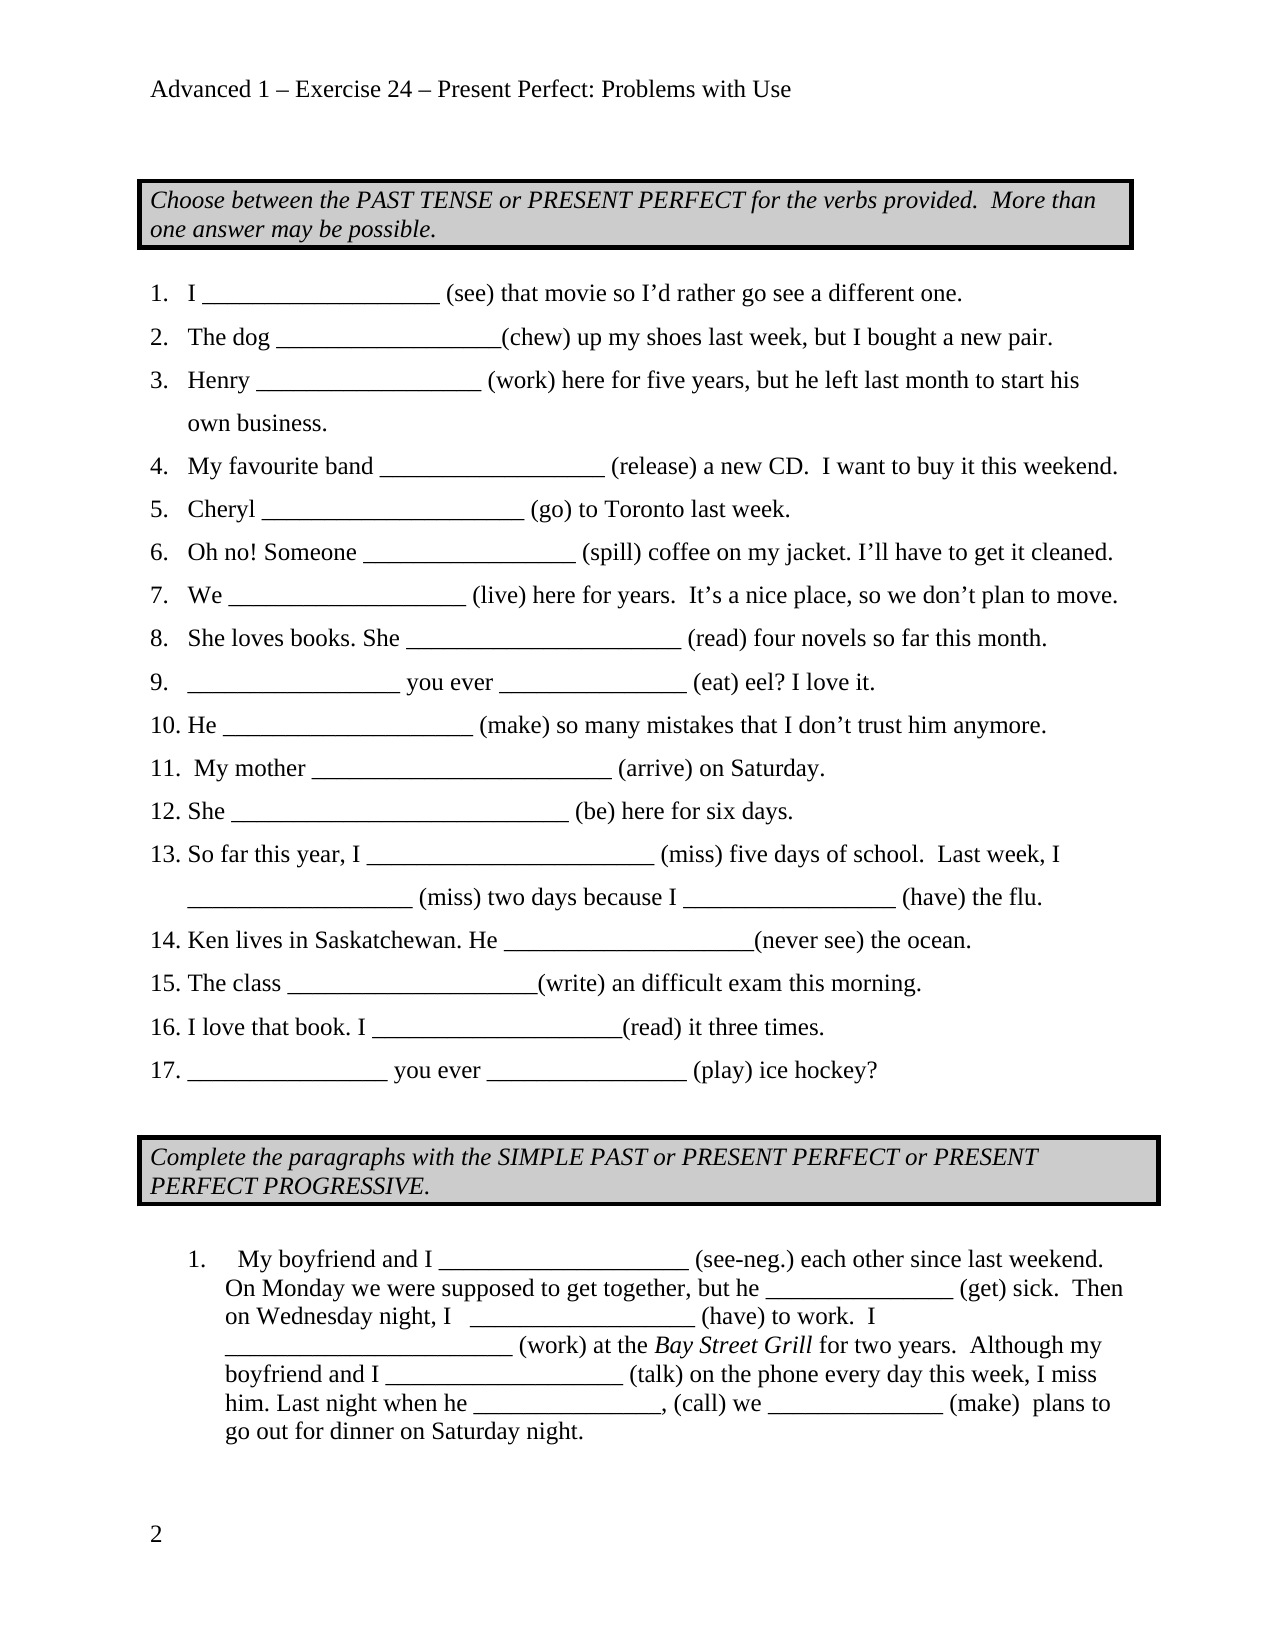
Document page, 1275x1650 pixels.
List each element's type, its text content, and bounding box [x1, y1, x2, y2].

list My mother ________________________ (arrive) on Saturday. [150, 753, 1125, 782]
list My boyfriend and I ____________________ (see-neg.) each other since last weekend. On Monday we were supposed to get together, but he _______________ (get) sick. Then on Wednesday night, I __________________ (have) to work. I _______________________ (work) at the Bay Street Grill for two years. Although my boyfriend and I ___________________ (talk) on the phone every day this week, I miss him. Last night when he _______________, (call) we ______________ (make) plans to go out for dinner on Saturday night. [187, 1244, 1125, 1445]
list The dog __________________(chew) up my shoes last week, but I bought a new pair. [150, 322, 1125, 350]
list We ___________________ (live) here for years. It’s a nice place, so we don’t plan to move. [150, 580, 1125, 609]
list He ____________________ (make) so many mistakes that I don’t trust him anymore. [150, 710, 1125, 738]
list So far this year, I _______________________ (miss) five days of school. Last week, I __________________ (miss) two days because I _________________ (have) the flu. [150, 839, 1125, 911]
list She ___________________________ (be) here for six days. [150, 796, 1125, 825]
list I love that book. I ____________________(read) it three times. [150, 1012, 1125, 1040]
text Choose between the PAST TENSE or PRESENT PERFECT for the verbs provided. More than one answer may be possible. [142, 183, 1129, 245]
text Complete the paragraphs with the SIMPLE PAST or PRESENT PERFECT or PRESENT PERFECT PROGRESSIVE. [142, 1140, 1156, 1202]
list Oh no! Someone _________________ (spill) coffee on my jacket. I’ll have to get it cleaned. [150, 537, 1125, 566]
list She loves books. She ______________________ (read) four novels so far this month. [150, 623, 1125, 652]
list The class ____________________(write) an difficult exam this morning. [150, 968, 1125, 997]
list Ken lives in . He ____________________(never see) the ocean. [150, 925, 1125, 954]
list My favourite band __________________ (release) a new CD. I want to buy it this weekend. [150, 451, 1125, 480]
list Cheryl _____________________ (go) to last week. [150, 494, 1125, 523]
list I ___________________ (see) that movie so I’d rather go see a different one. [150, 278, 1125, 307]
list _________________ you ever _______________ (eat) eel? I love it. [150, 667, 1125, 695]
list ________________ you ever ________________ (play) ice hockey? [150, 1055, 1125, 1083]
list Henry __________________ (work) here for five years, but he left last month to start his own business. [150, 365, 1125, 437]
